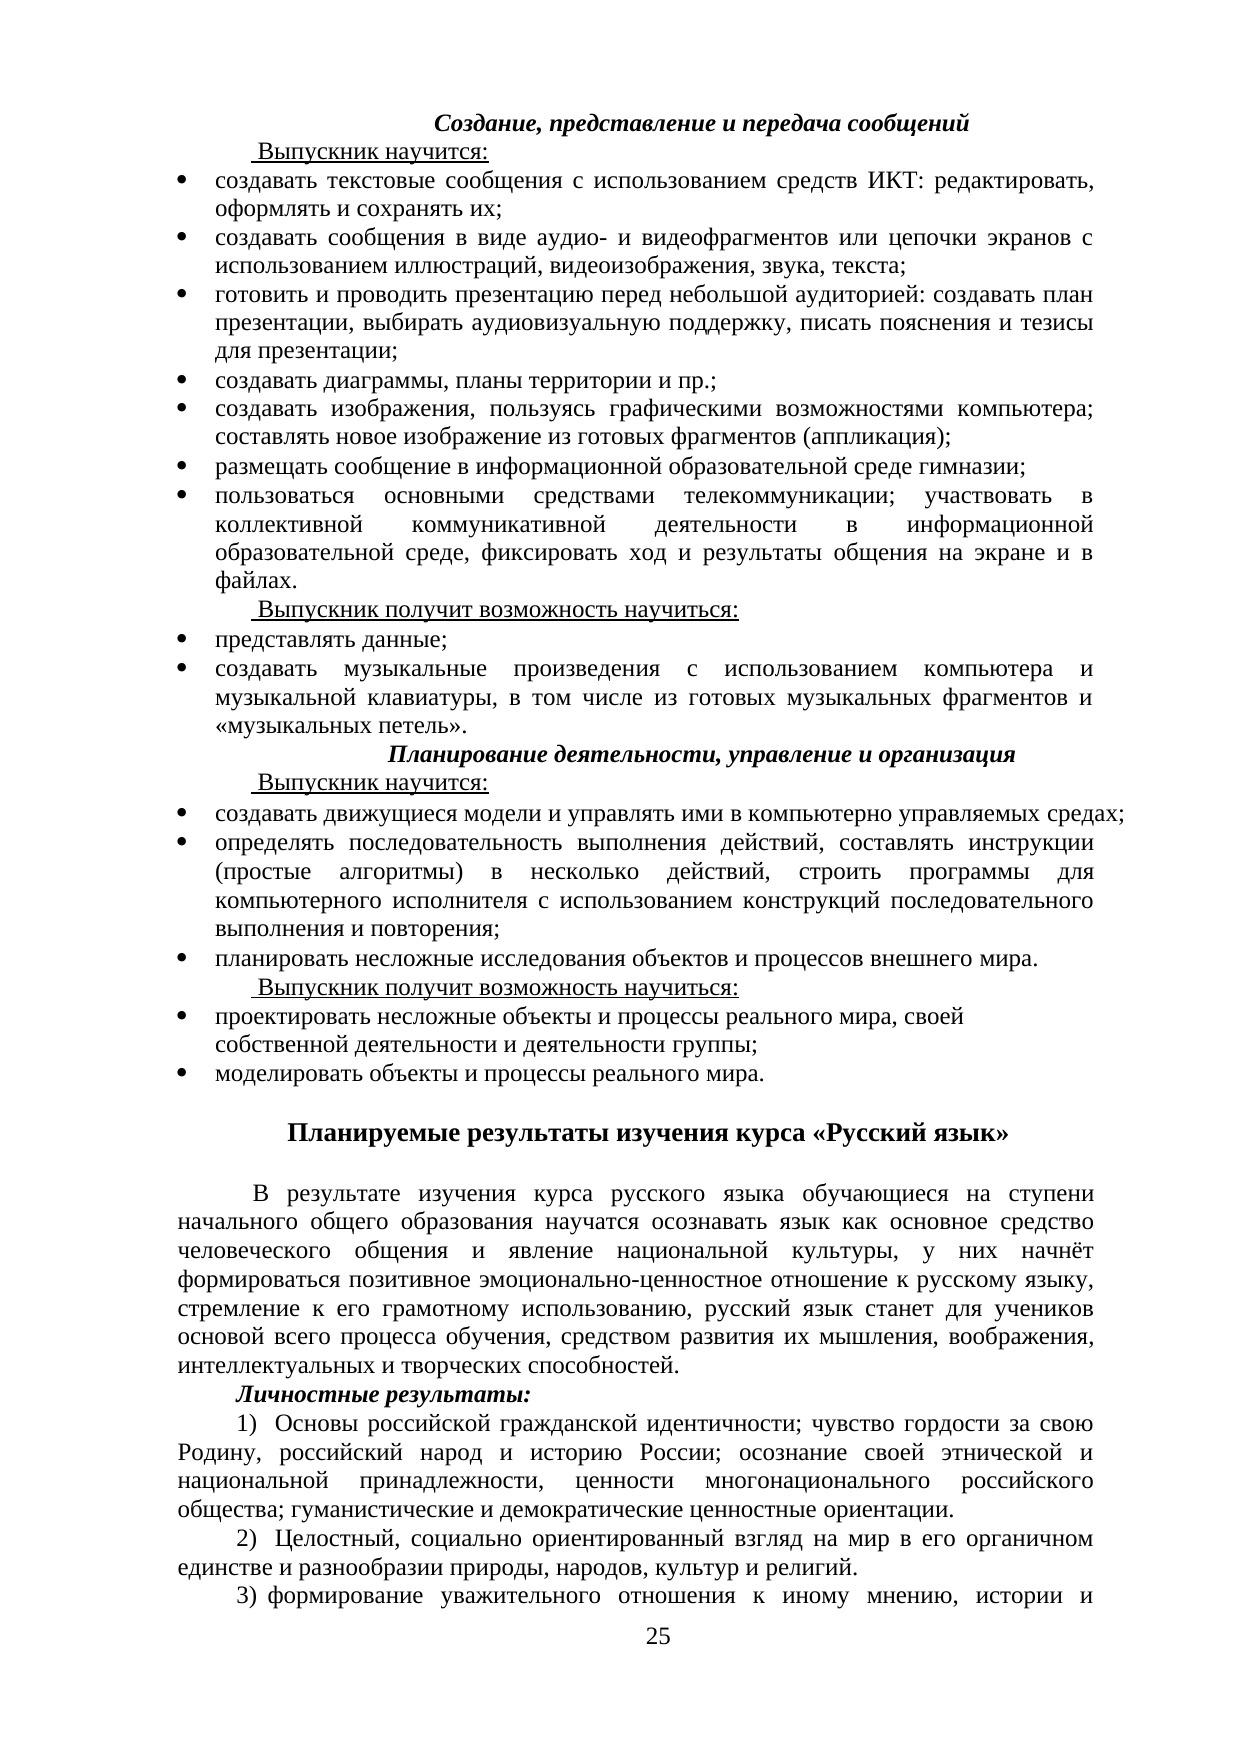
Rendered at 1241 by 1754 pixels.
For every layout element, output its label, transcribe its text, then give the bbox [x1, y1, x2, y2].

list представлять данные; [177, 623, 1181, 654]
list создавать диаграммы, планы территории и пр.; [177, 365, 1181, 393]
list создавать сообщения в виде аудио- и видеофрагментов или цепочки экранов с использованием иллюстраций, видеоизображения, звука, текста; [177, 223, 1094, 279]
list создавать изображения, пользуясь графическими возможностями компьютера; составлять новое изображение из готовых фрагментов (аппликация); [177, 394, 1094, 450]
list определять последовательность выполнения действий, составлять инструкции (простые алгоритмы) в несколько действий, строить программы для компьютерного исполнителя с использованием конструкций последовательного выполнения и повторения; [177, 827, 1095, 942]
text Выпускник получит возможность научиться: [251, 973, 1181, 1001]
list создавать движущиеся модели и управлять ими в компьютерно управляемых средах; [177, 797, 1181, 827]
list моделировать объекты и процессы реального мира. [177, 1058, 1181, 1087]
text Выпускник научится: [251, 768, 1181, 796]
list проектировать несложные объекты и процессы реального мира, своей собственной деятельности и деятельности группы; [177, 1002, 1094, 1058]
list Основы российской гражданской идентичности; чувство гордости за свою Родину, российский народ и историю России; осознание своей этнической и национальной принадлежности, ценности многонационального российского общества; гуманистические и демократические ценностные ориентации. [177, 1408, 1094, 1523]
text Выпускник научится: [251, 137, 1181, 165]
text В результате изучения курса русского языка обучающиеся на ступени начального общего образования научатся осознавать язык как основное средство человеческого общения и явление национальной культуры, у них начнёт формироваться позитивное эмоционально-ценностное отношение к русскому языку, стремление к его грамотному использованию, русский язык станет для учеников основой всего процесса обучения, средством развития их мышления, воображения, интеллектуальных и творческих способностей. [177, 1178, 1095, 1379]
text Выпускник получит возможность научиться: [251, 594, 1181, 623]
subtitle Планирование деятельности, управление и организация [388, 739, 1181, 768]
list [177, 1581, 1094, 1609]
subtitle Планируемые результаты изучения курса «Русский язык» [256, 1116, 1041, 1147]
list создавать текстовые сообщения с использованием средств ИКТ: редактировать, оформлять и сохранять их; [177, 166, 1095, 222]
list Целостный, социально ориентированный взгляд на мир в его органичном единстве и разнообразии природы, народов, культур и религий. [177, 1523, 1094, 1581]
list планировать несложные исследования объектов и процессов внешнего мира. [177, 942, 1181, 973]
list пользоваться основными средствами телекоммуникации; участвовать в коллективной коммуникативной деятельности в информационной образовательной среде, фиксировать ход и результаты общения на экране и в файлах. [177, 481, 1094, 594]
list создавать музыкальные произведения с использованием компьютера и музыкальной клавиатуры, в том числе из готовых музыкальных фрагментов и «музыкальных петель». [177, 654, 1094, 738]
list готовить и проводить презентацию перед небольшой аудиторией: создавать план презентации, выбирать аудиовизуальную поддержку, писать пояснения и тезисы для презентации; [177, 279, 1094, 364]
list размещать сообщение в информационной образовательной среде гимназии; [177, 450, 1181, 481]
subtitle Личностные результаты: [236, 1379, 1181, 1408]
subtitle Создание, представление и передача сообщений [434, 108, 1181, 137]
